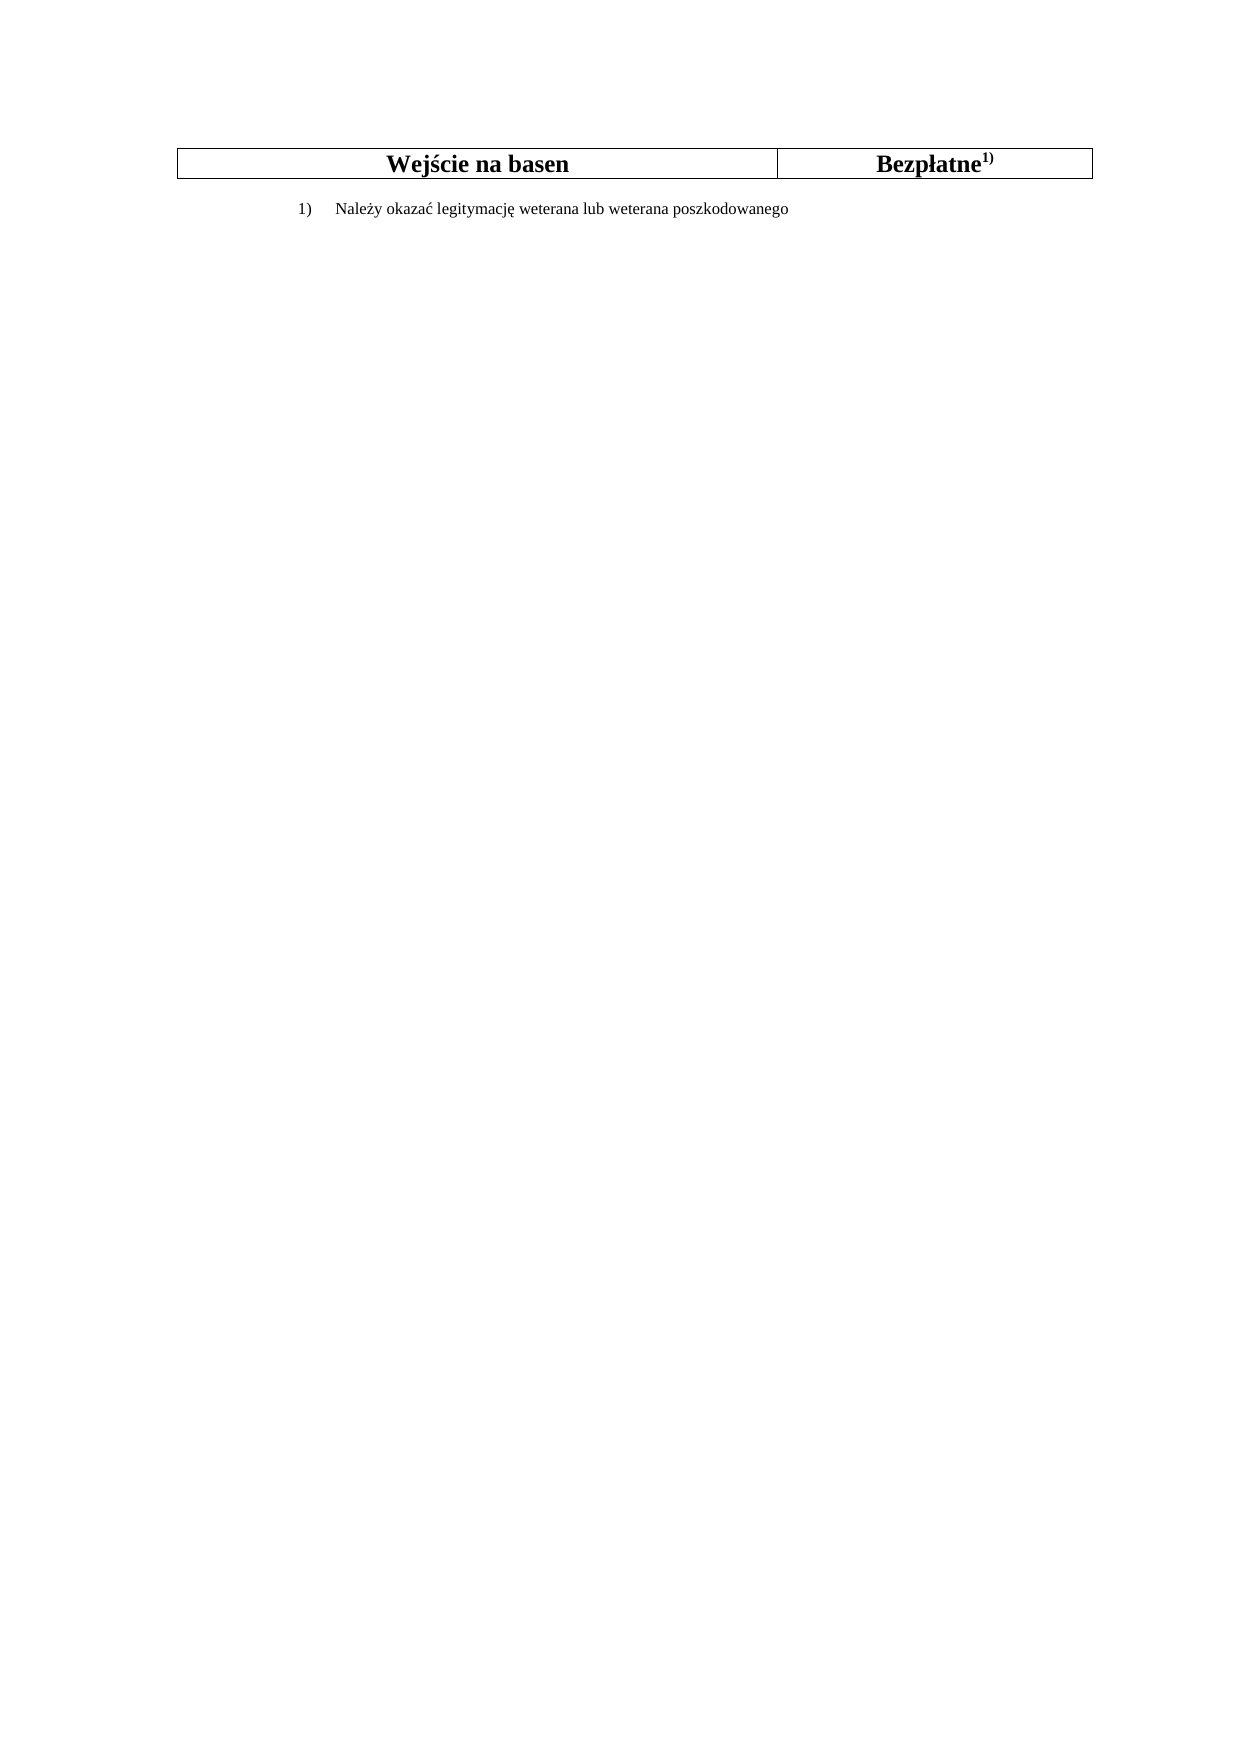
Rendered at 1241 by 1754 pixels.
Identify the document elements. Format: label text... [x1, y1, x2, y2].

list Należy okazać legitymację weterana lub weterana poszkodowanego [298, 199, 1093, 218]
table_cell Bezpłatne1) [778, 149, 1092, 177]
table_cell Wejście na basen [178, 149, 777, 177]
